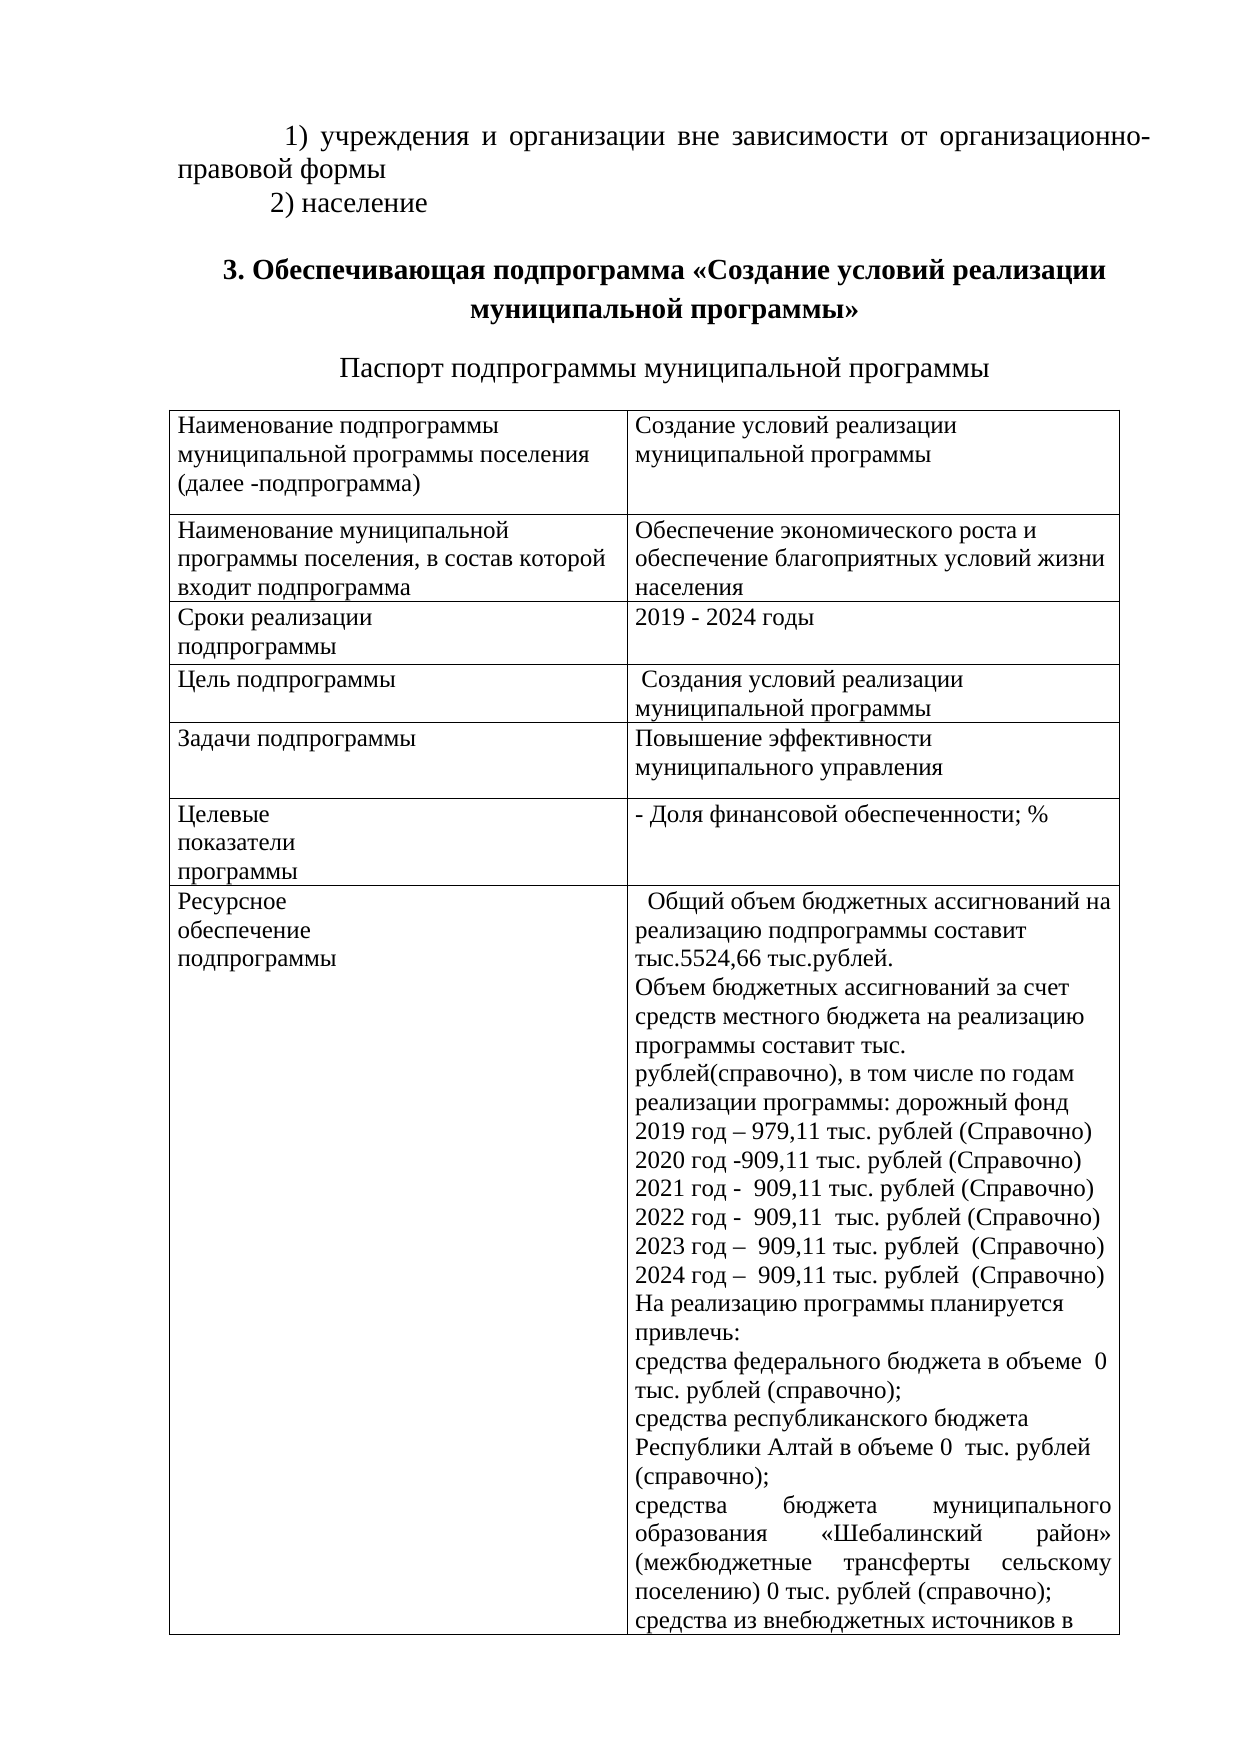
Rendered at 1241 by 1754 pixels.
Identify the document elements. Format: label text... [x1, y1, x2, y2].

table_cell Цель подпрограммы [170, 665, 627, 722]
table_cell Создания условий реализации муниципальной программы [628, 665, 1119, 722]
table_cell Повышение эффективности муниципального управления [628, 723, 1119, 798]
text 3. Обеспечивающая подпрограмма «Создание условий реализации муниципальной программы» [177, 252, 1152, 324]
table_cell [170, 886, 627, 1633]
text Паспорт подпрограммы муниципальной программы [177, 350, 1152, 384]
table_cell Задачи подпрограммы [170, 723, 627, 798]
table_cell Целевые показатели программы [170, 799, 627, 885]
table_cell - Доля финансовой обеспеченности; % [628, 799, 1119, 885]
text 2) население [177, 185, 1152, 219]
text 1) учреждения и организации вне зависимости от организационно-правовой формы [177, 118, 1152, 185]
table_cell Обеспечение экономического роста и обеспечение благоприятных условий жизни населения [628, 515, 1119, 601]
table_cell Наименование муниципальной программы поселения, в состав которой входит подпрограмма [170, 515, 627, 601]
table_cell Сроки реализации подпрограммы [170, 602, 627, 663]
table_cell 2019 - 2024 годы [628, 602, 1119, 663]
table_header Наименование подпрограммы муниципальной программы поселения (далее -подпрограмма) [170, 411, 627, 514]
table_header Создание условий реализации муниципальной программы [628, 411, 1119, 514]
